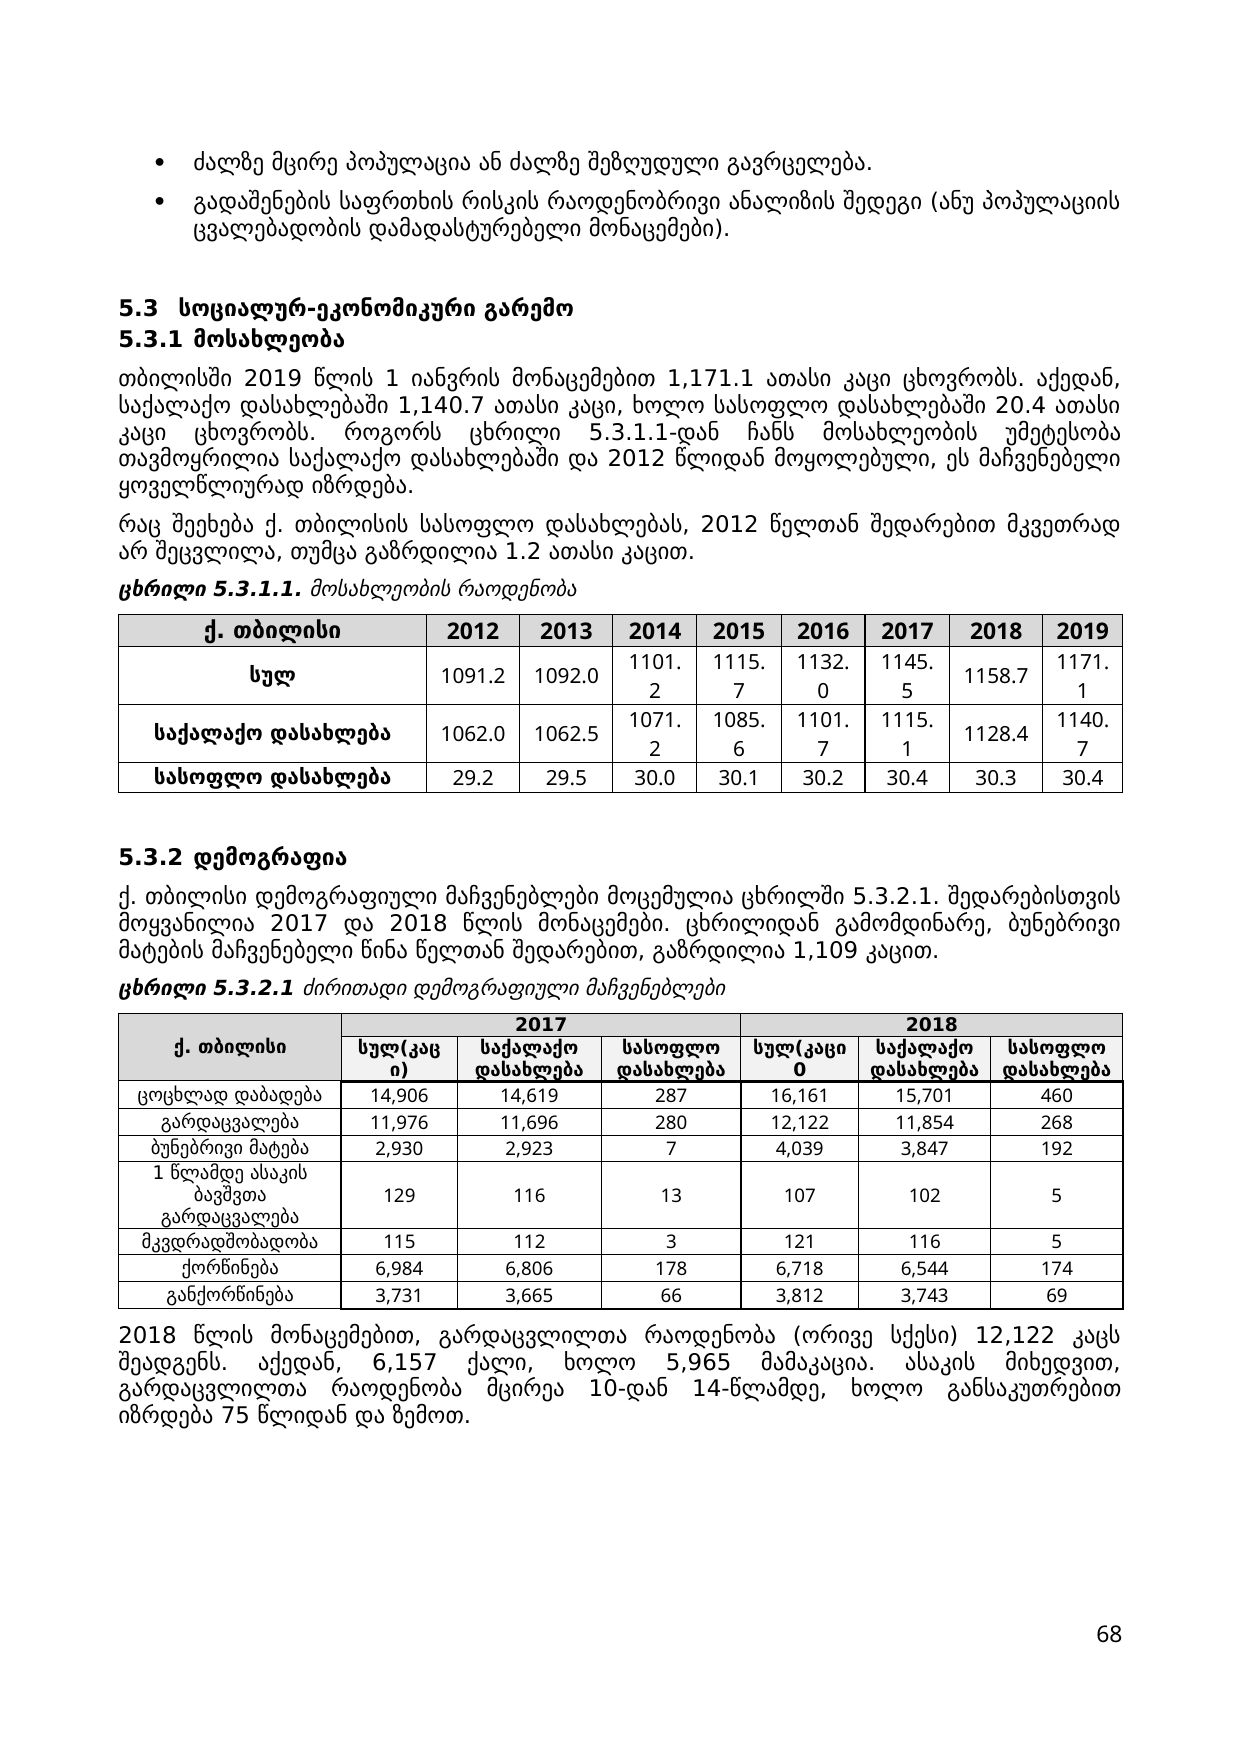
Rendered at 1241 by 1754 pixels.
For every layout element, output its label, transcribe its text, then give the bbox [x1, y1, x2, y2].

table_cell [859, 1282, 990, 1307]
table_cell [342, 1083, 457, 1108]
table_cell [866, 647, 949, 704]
text ცხრილი 5.3.1.1. მოსახლეობის რაოდენობა [118, 577, 1122, 601]
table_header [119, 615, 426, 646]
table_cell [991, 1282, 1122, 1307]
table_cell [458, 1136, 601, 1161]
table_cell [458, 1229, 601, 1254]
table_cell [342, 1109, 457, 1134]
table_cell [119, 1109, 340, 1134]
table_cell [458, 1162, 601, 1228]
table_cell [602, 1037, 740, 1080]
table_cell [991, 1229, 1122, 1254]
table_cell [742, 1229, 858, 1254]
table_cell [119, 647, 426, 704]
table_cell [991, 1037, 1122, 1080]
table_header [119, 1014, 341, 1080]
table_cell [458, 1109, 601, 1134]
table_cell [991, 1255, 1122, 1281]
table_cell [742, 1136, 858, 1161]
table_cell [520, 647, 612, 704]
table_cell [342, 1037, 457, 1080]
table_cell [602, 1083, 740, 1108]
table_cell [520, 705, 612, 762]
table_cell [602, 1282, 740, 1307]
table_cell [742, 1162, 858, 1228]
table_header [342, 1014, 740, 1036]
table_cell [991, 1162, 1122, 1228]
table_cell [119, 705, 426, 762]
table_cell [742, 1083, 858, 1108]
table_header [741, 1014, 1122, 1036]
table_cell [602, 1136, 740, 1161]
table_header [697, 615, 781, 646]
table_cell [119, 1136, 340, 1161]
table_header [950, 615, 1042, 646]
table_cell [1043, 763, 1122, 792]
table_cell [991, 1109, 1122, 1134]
text თბილისში 2019 წლის 1 იანვრის მონაცემებით 1,171.1 ათასი კაცი ცხოვრობს. აქედან, საქალაქო დასახლებაში 1,140.7 ათასი კაცი, ხოლო სასოფლო დასახლებაში 20.4 ათასი კაცი ცხოვრობს. როგორს ცხრილი 5.3.1.1-დან ჩანს მოსახლეობის უმეტესობა თავმოყრილია საქალაქო დასახლებაში და 2012 წლიდან მოყოლებული, ეს მაჩვენებელი ყოველწლიურად იზრდება. [118, 366, 1122, 499]
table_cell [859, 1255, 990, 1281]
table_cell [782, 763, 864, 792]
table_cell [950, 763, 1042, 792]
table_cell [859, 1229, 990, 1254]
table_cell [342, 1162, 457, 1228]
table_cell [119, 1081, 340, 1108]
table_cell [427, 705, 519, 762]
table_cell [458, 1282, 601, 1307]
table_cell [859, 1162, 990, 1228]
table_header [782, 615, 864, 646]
text რაც შეეხება ქ. თბილისის სასოფლო დასახლებას, 2012 წელთან შედარებით მკვეთრად არ შეცვლილა, თუმცა გაზრდილია 1.2 ათასი კაცით. [118, 511, 1122, 565]
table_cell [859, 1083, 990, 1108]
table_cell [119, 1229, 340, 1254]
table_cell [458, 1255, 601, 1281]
subtitle დემოგრაფია [118, 844, 1122, 871]
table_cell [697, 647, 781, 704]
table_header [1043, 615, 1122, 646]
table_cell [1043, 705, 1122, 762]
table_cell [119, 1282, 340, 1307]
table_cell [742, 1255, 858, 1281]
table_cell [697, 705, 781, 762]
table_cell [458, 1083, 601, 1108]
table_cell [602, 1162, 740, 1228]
subtitle სოციალურ-ეკონომიკური გარემო [118, 296, 1122, 322]
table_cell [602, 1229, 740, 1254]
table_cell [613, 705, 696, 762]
text 2018 წლის მონაცემებით, გარდაცვლილთა რაოდენობა (ორივე სქესი) 12,122 კაცს შეადგენს. აქედან, 6,157 ქალი, ხოლო 5,965 მამაკაცია. ასაკის მიხედვით, გარდაცვლილთა რაოდენობა მცირეა 10-დან 14-წლამდე, ხოლო განსაკუთრებით იზრდება 75 წლიდან და ზემოთ. [118, 1322, 1122, 1429]
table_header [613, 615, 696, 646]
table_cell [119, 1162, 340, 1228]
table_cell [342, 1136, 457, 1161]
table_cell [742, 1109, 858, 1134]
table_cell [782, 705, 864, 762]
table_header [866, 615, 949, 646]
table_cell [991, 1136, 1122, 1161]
list ძალზე მცირე პოპულაცია ან ძალზე შეზღუდული გავრცელება. [156, 149, 1122, 176]
list გადაშენების საფრთხის რისკის რაოდენობრივი ანალიზის შედეგი (ანუ პოპულაციის ცვალებადობის დამადასტურებელი მონაცემები). [156, 188, 1122, 241]
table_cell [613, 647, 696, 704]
text ქ. თბილისი დემოგრაფიული მაჩვენებლები მოცემულია ცხრილში 5.3.2.1. შედარებისთვის მოყვანილია 2017 და 2018 წლის მონაცემები. ცხრილიდან გამომდინარე, ბუნებრივი მატების მაჩვენებელი წინა წელთან შედარებით, გაზრდილია 1,109 კაცით. [118, 883, 1122, 963]
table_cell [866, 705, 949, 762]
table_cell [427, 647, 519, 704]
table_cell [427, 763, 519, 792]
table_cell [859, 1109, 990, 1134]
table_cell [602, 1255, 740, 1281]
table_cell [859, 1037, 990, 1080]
text ცხრილი 5.3.2.1 ძირითადი დემოგრაფიული მაჩვენებლები [118, 976, 1122, 1000]
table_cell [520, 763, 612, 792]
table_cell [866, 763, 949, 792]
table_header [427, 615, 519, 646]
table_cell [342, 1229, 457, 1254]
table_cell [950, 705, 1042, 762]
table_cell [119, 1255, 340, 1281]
subtitle მოსახლეობა [118, 326, 1122, 353]
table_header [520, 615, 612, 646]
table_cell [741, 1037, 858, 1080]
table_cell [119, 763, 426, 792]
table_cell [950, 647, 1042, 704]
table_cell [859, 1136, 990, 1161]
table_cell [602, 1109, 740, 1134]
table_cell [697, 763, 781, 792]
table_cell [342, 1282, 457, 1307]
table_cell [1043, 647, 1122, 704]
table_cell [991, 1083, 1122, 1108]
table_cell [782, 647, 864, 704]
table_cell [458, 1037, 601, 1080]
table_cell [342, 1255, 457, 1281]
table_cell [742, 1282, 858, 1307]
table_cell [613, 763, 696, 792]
